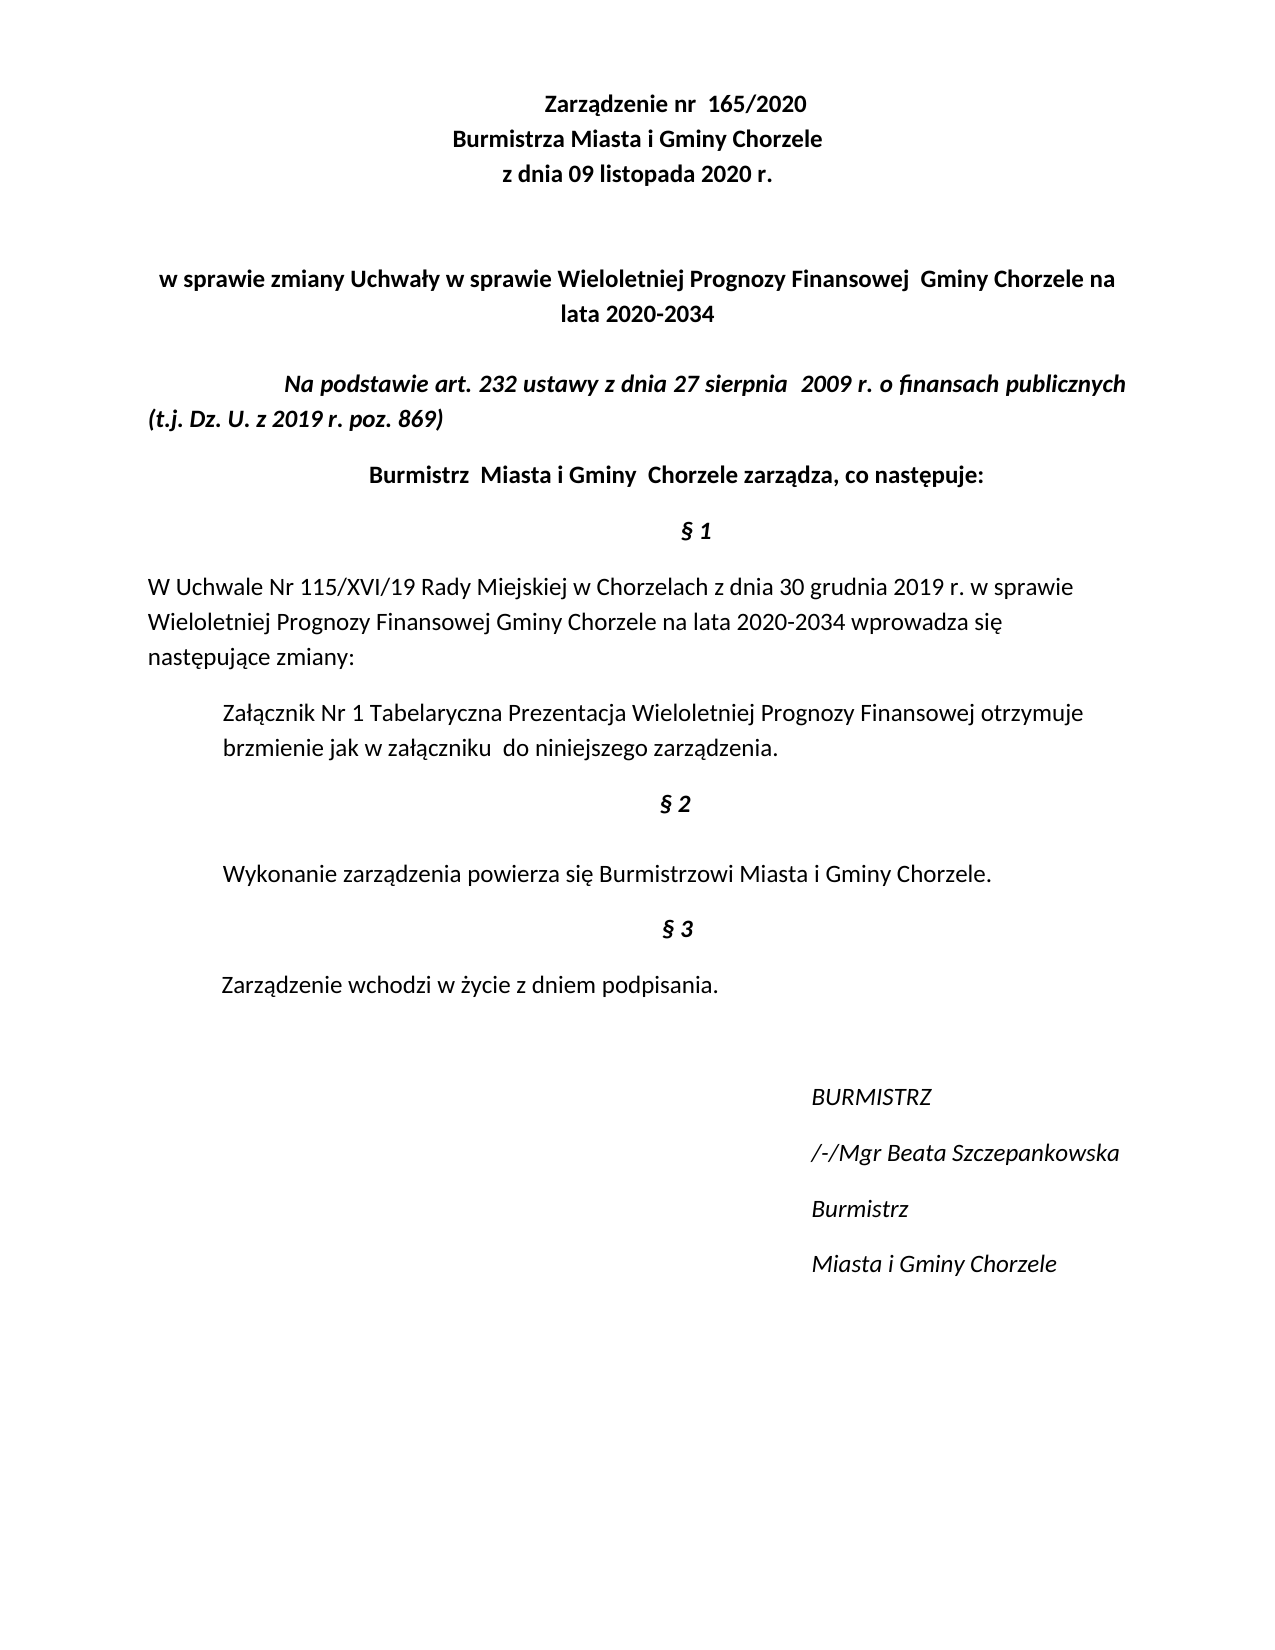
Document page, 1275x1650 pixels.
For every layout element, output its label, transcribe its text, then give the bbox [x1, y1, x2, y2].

text Zarządzenie wchodzi w życie z dniem podpisania. [148, 969, 1127, 1000]
list § 2 [223, 788, 1127, 818]
text W Uchwale Nr 115/XVI/19 Rady Miejskiej w Chorzelach z dnia 30 grudnia 2019 r. w sprawie Wieloletniej Prognozy Finansowej Gminy Chorzele na lata 2020-2034 wprowadza się następujące zmiany: [148, 571, 1127, 672]
text /-/Mgr Beata Szczepankowska [148, 1137, 1127, 1167]
text z dnia 09 listopada 2020 r. [148, 159, 1127, 189]
text Burmistrz Miasta i Gminy Chorzele zarządza, co następuje: [295, 459, 1127, 490]
text Załącznik Nr 1 Tabelaryczna Prezentacja Wieloletniej Prognozy Finansowej otrzymuje brzmienie jak w załączniku do niniejszego zarządzenia. [223, 697, 1127, 762]
list Wykonanie zarządzenia powierza się Burmistrzowi Miasta i Gminy Chorzele. [223, 858, 1127, 888]
text Na podstawie art. 232 ustawy z dnia 27 sierpnia 2009 r. o finansach publicznych (t.j. Dz. U. z 2019 r. poz. 869) [148, 369, 1127, 434]
text § 1 [516, 515, 1127, 546]
text w sprawie zmiany Uchwały w sprawie Wieloletniej Prognozy Finansowej Gminy Chorzele na lata 2020-2034 [148, 264, 1127, 329]
text § 3 [148, 914, 1127, 944]
text Miasta i Gminy Chorzele [148, 1249, 1127, 1279]
text Burmistrza Miasta i Gminy Chorzele [148, 124, 1127, 154]
text BURMISTRZ [148, 1081, 1127, 1112]
text Burmistrz [148, 1193, 1127, 1223]
text Zarządzenie nr 165/2020 [148, 89, 1127, 119]
